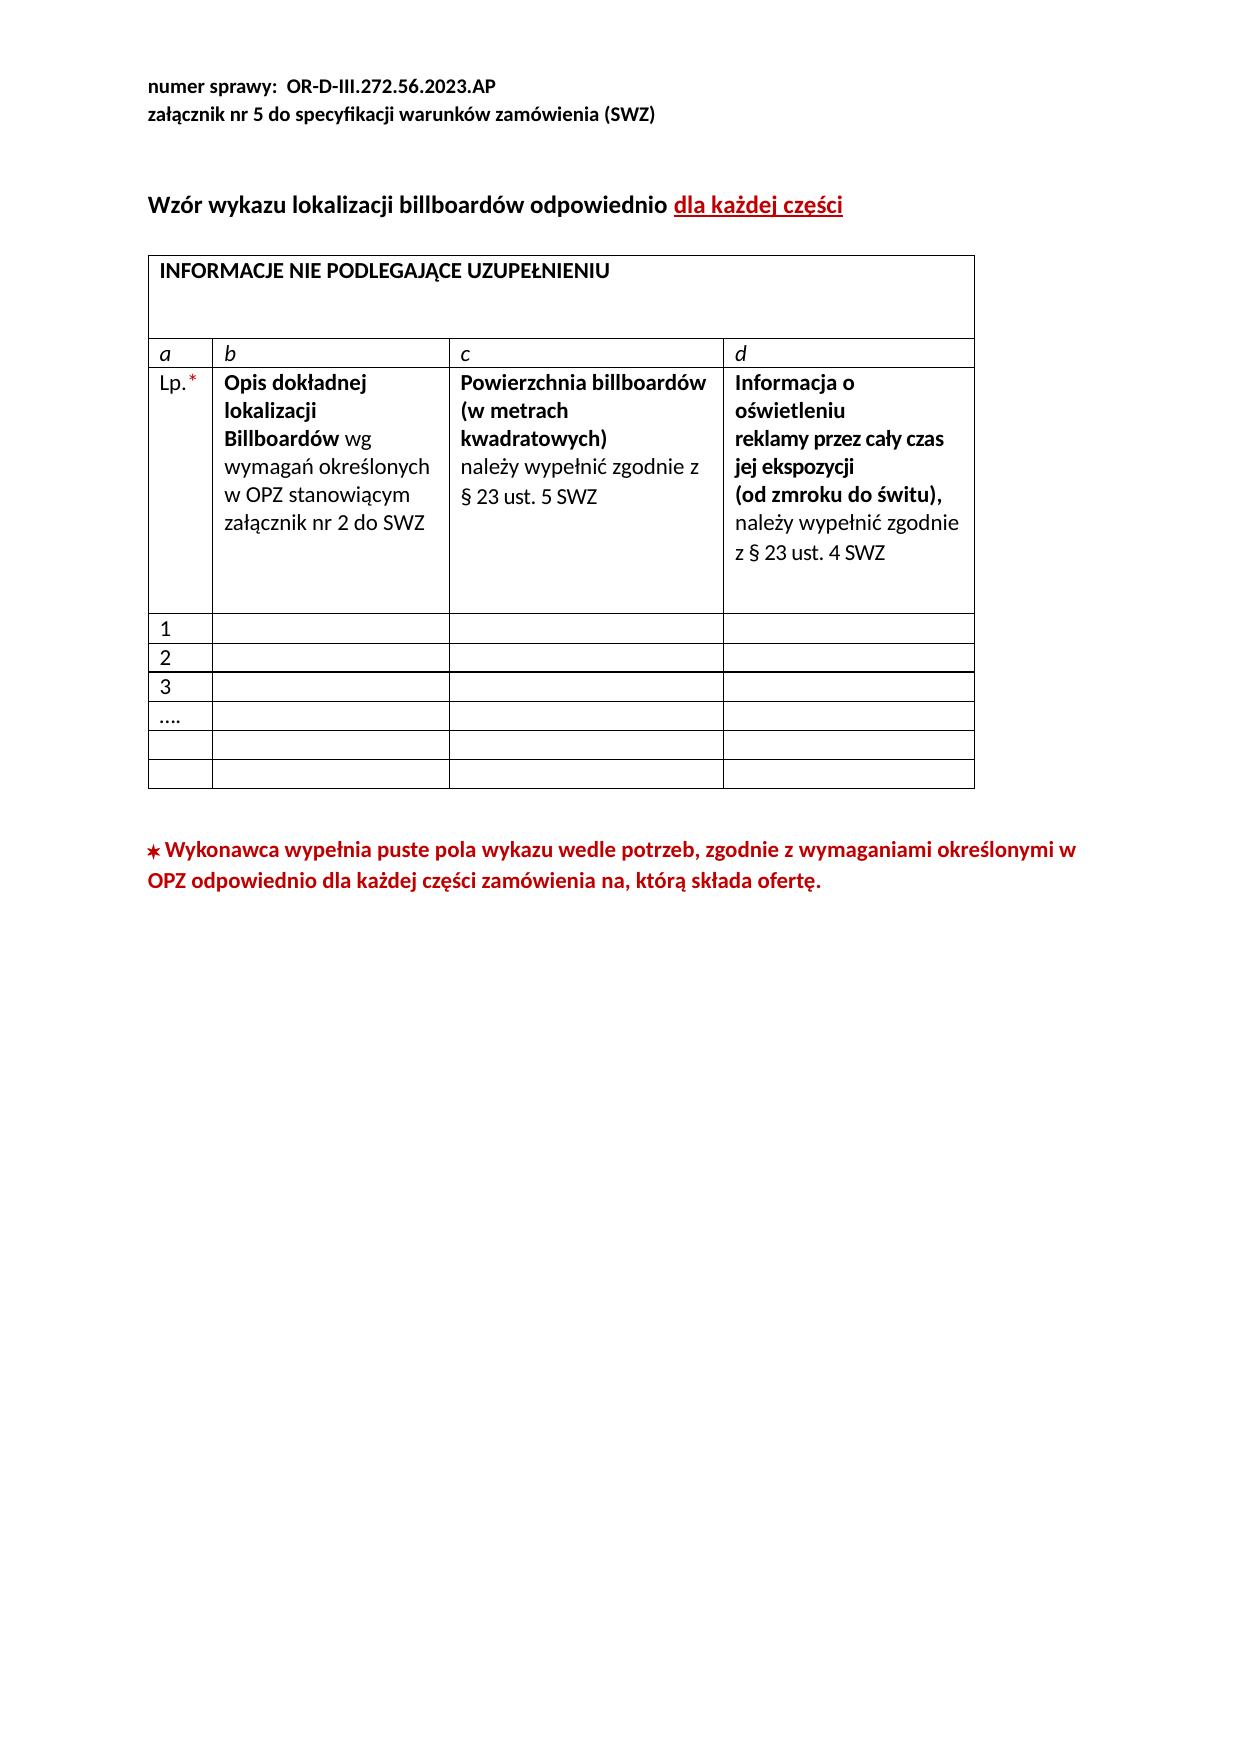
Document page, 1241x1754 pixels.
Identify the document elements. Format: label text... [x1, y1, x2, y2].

table_cell b [213, 339, 449, 367]
table_cell 3 [149, 673, 212, 701]
table_cell [724, 673, 974, 701]
table_cell Lp.* [149, 368, 212, 613]
table_cell [724, 731, 974, 759]
text Wykonawca wypełnia puste pola wykazu wedle potrzeb, zgodnie z wymaganiami określonymi w OPZ odpowiednio dla każdej części zamówienia na, którą składa ofertę. [148, 836, 1093, 894]
table_header INFORMACJE NIE PODLEGAJĄCE UZUPEŁNIENIU [149, 256, 974, 338]
table_cell [724, 614, 974, 642]
table_cell …. [149, 702, 212, 729]
table_cell Opis dokładnej lokalizacji Billboardów wg wymagań określonych w OPZ stanowiącym załącznik nr 2 do SWZ [213, 368, 449, 613]
table_cell [724, 702, 974, 729]
table_cell [450, 702, 723, 729]
list Wzór wykazu lokalizacji billboardów odpowiednio dla każdej części [148, 189, 1093, 220]
table_cell [450, 614, 723, 642]
table_cell [724, 644, 974, 671]
table_cell [213, 644, 449, 671]
table_cell [149, 760, 212, 788]
table_cell [213, 614, 449, 642]
table_cell [724, 760, 974, 788]
table_cell a [149, 339, 212, 367]
table_cell [213, 702, 449, 729]
table_cell [213, 731, 449, 759]
table_cell [149, 731, 212, 759]
table_cell [450, 673, 723, 701]
table_cell [450, 644, 723, 671]
table_cell [213, 673, 449, 701]
table_cell Powierzchnia billboardów (w metrach kwadratowych) należy wypełnić zgodnie z § 23 ust. 5 SWZ [450, 368, 723, 613]
table_cell [450, 760, 723, 788]
table_cell Informacja o oświetleniu reklamy przez cały czas jej ekspozycji (od zmroku do świtu), należy wypełnić zgodnie z § 23 ust. 4 SWZ [724, 368, 974, 613]
table_cell 2 [149, 644, 212, 671]
table_cell 1 [149, 614, 212, 642]
table_cell [450, 731, 723, 759]
table_cell d [724, 339, 974, 367]
table_cell c [450, 339, 723, 367]
table_cell [213, 760, 449, 788]
